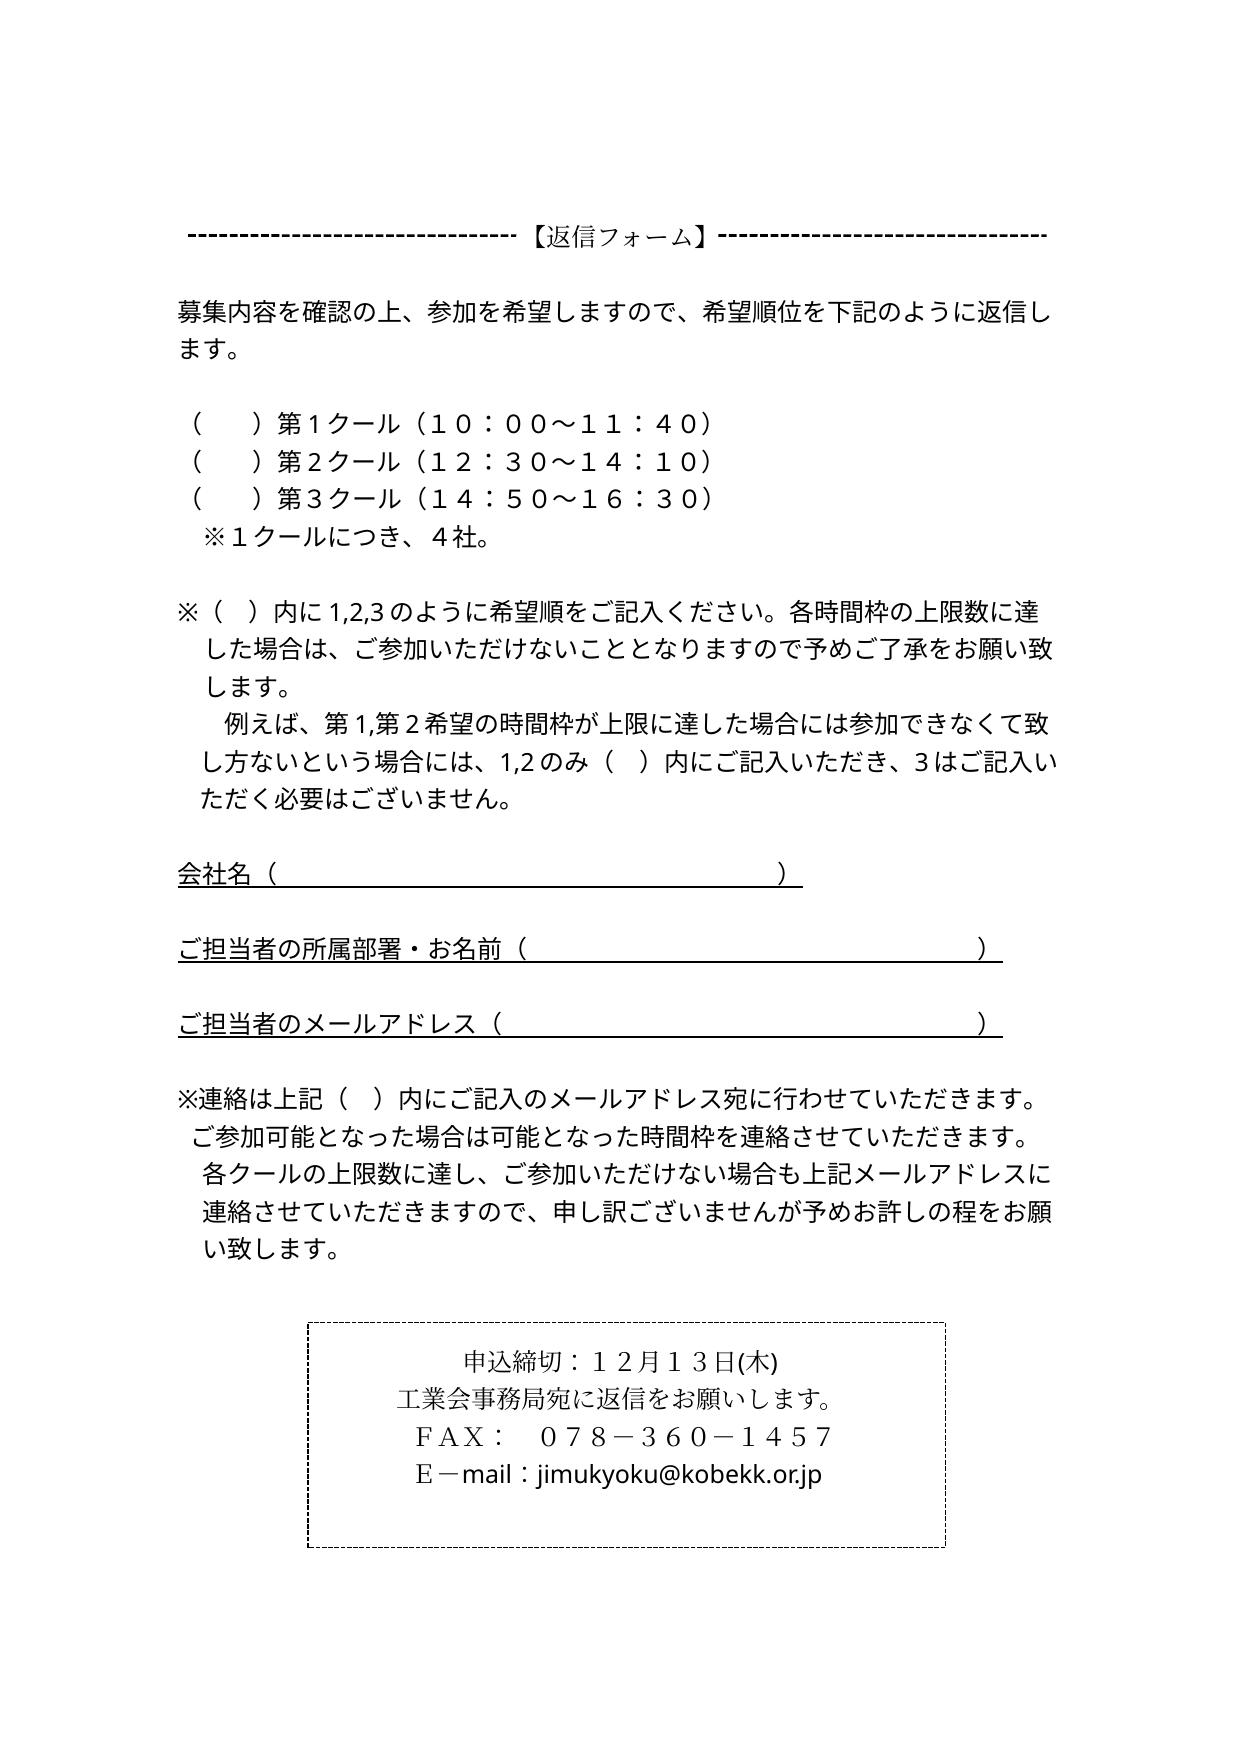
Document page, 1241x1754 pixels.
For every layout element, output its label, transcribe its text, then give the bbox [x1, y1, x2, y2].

text （ ）第2クール（１２：３０～１４：１０） [177, 442, 1063, 479]
text 工業会事務局宛に返信をお願いします。 [177, 1379, 1063, 1417]
text ※連絡は上記（ ）内にご記入のメールアドレス宛に行わせていただきます。 [177, 1079, 1063, 1117]
text 会社名（ ） [177, 854, 1063, 892]
text ご参加可能となった場合は可能となった時間枠を連絡させていただきます。各クールの上限数に達し、ご参加いただけない場合も上記メールアドレスに連絡させていただきますので、申し訳ございませんが予めお許しの程をお願い致します。 [177, 1117, 1063, 1267]
text 例えば、第1,第2希望の時間枠が上限に達した場合には参加できなくて致し方ないという場合には、1,2のみ（ ）内にご記入いただき、3はご記入いただく必要はございません。 [199, 704, 1063, 817]
text ※１クールにつき、４社。 [177, 517, 1063, 554]
text ご担当者の所属部署・お名前（ ） [177, 929, 1063, 967]
text ※（ ）内に1,2,3のように希望順をご記入ください。各時間枠の上限数に達した場合は、ご参加いただけないこととなりますので予めご了承をお願い致します。 [177, 592, 1063, 704]
text 募集内容を確認の上、参加を希望しますので、希望順位を下記のように返信します。 [177, 292, 1063, 367]
text ＦＡＸ： ０７８－３６０－１４５７ [287, 1417, 1063, 1454]
text （ ）第３クール（１４：５０～１６：３０） [177, 479, 1063, 517]
text 申込締切：１２月１３日(木) [177, 1342, 1063, 1379]
text 【返信フォーム】 [177, 217, 1063, 254]
text （ ）第1クール（１０：００～１１：４０） [177, 404, 1063, 442]
text ご担当者のメールアドレス（ ） [177, 1004, 1063, 1042]
text Ｅ－mail：jimukyoku@kobekk.or.jp [287, 1454, 1063, 1492]
